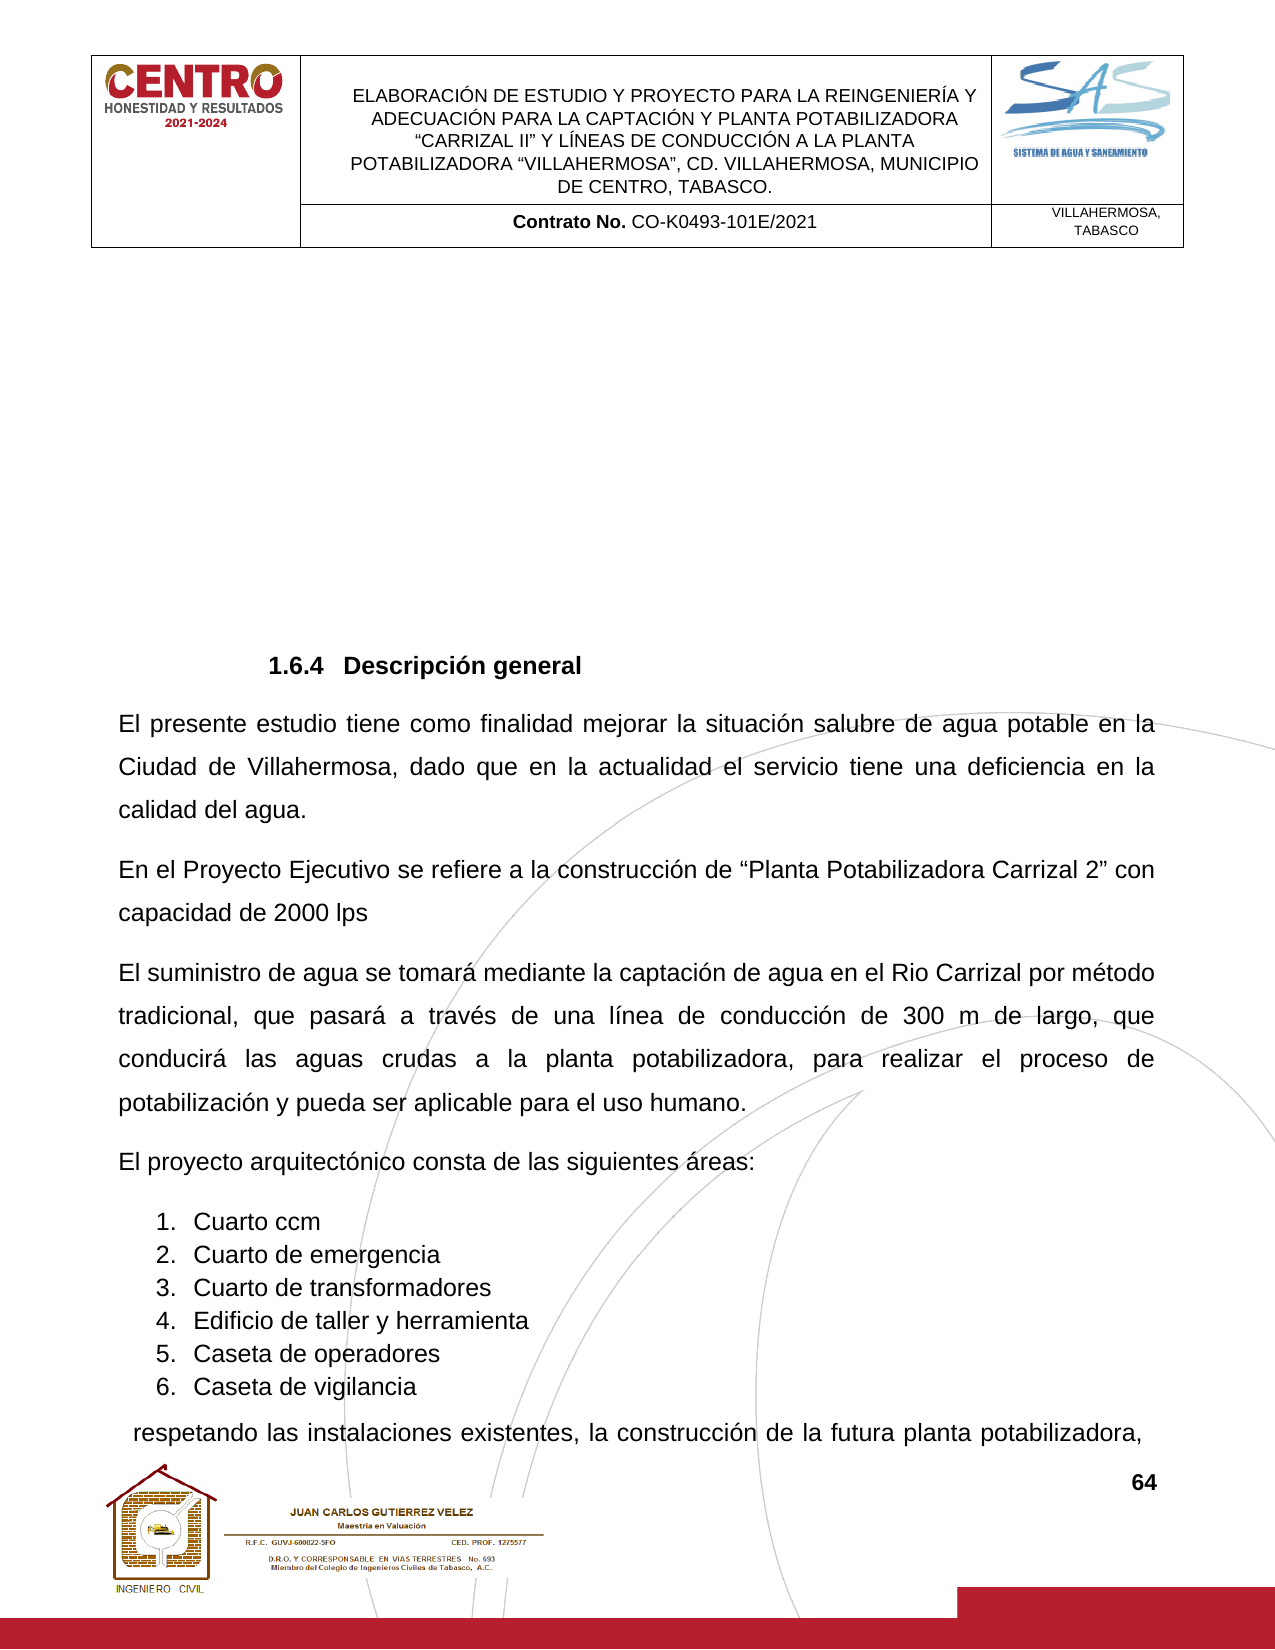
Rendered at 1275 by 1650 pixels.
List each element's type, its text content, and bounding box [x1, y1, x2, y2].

list Cuarto de transformadores [156, 1273, 1157, 1302]
text En el Proyecto Ejecutivo se refiere a la construcción de “Planta Potabilizadora Carrizal 2” con capacidad de 2000 lps [118, 855, 1157, 927]
picture [1001, 61, 1171, 157]
list Descripción general [268, 651, 1157, 680]
list Edificio de taller y herramienta [156, 1306, 1157, 1335]
list Cuarto de emergencia [156, 1240, 1157, 1269]
list Cuarto ccm [156, 1207, 1157, 1236]
text El proyecto arquitectónico consta de las siguientes áreas: [118, 1147, 1157, 1176]
picture [992, 205, 1183, 247]
text El presente estudio tiene como finalidad mejorar la situación salubre de agua potable en la Ciudad de Villahermosa, dado que en la actualidad el servicio tiene una deficiencia en la calidad del agua. [118, 709, 1157, 824]
picture [92, 202, 300, 247]
picture [84, 55, 91, 138]
text El suministro de agua se tomará mediante la captación de agua en el Rio Carrizal por método tradicional, que pasará a través de una línea de conducción de 300 m de largo, que conducirá las aguas crudas a la planta potabilizadora, para realizar el proceso de potabilización y pueda ser aplicable para el uso humano. [118, 958, 1157, 1116]
picture [301, 205, 991, 247]
list Caseta de operadores [156, 1339, 1157, 1368]
text respetando las instalaciones existentes, la construcción de la futura planta potabilizadora, seguirá el siguiente proceso de tratamiento: [133, 1418, 1144, 1446]
picture [0, 202, 1275, 1649]
picture [92, 56, 299, 138]
list Caseta de vigilancia [156, 1372, 1157, 1401]
